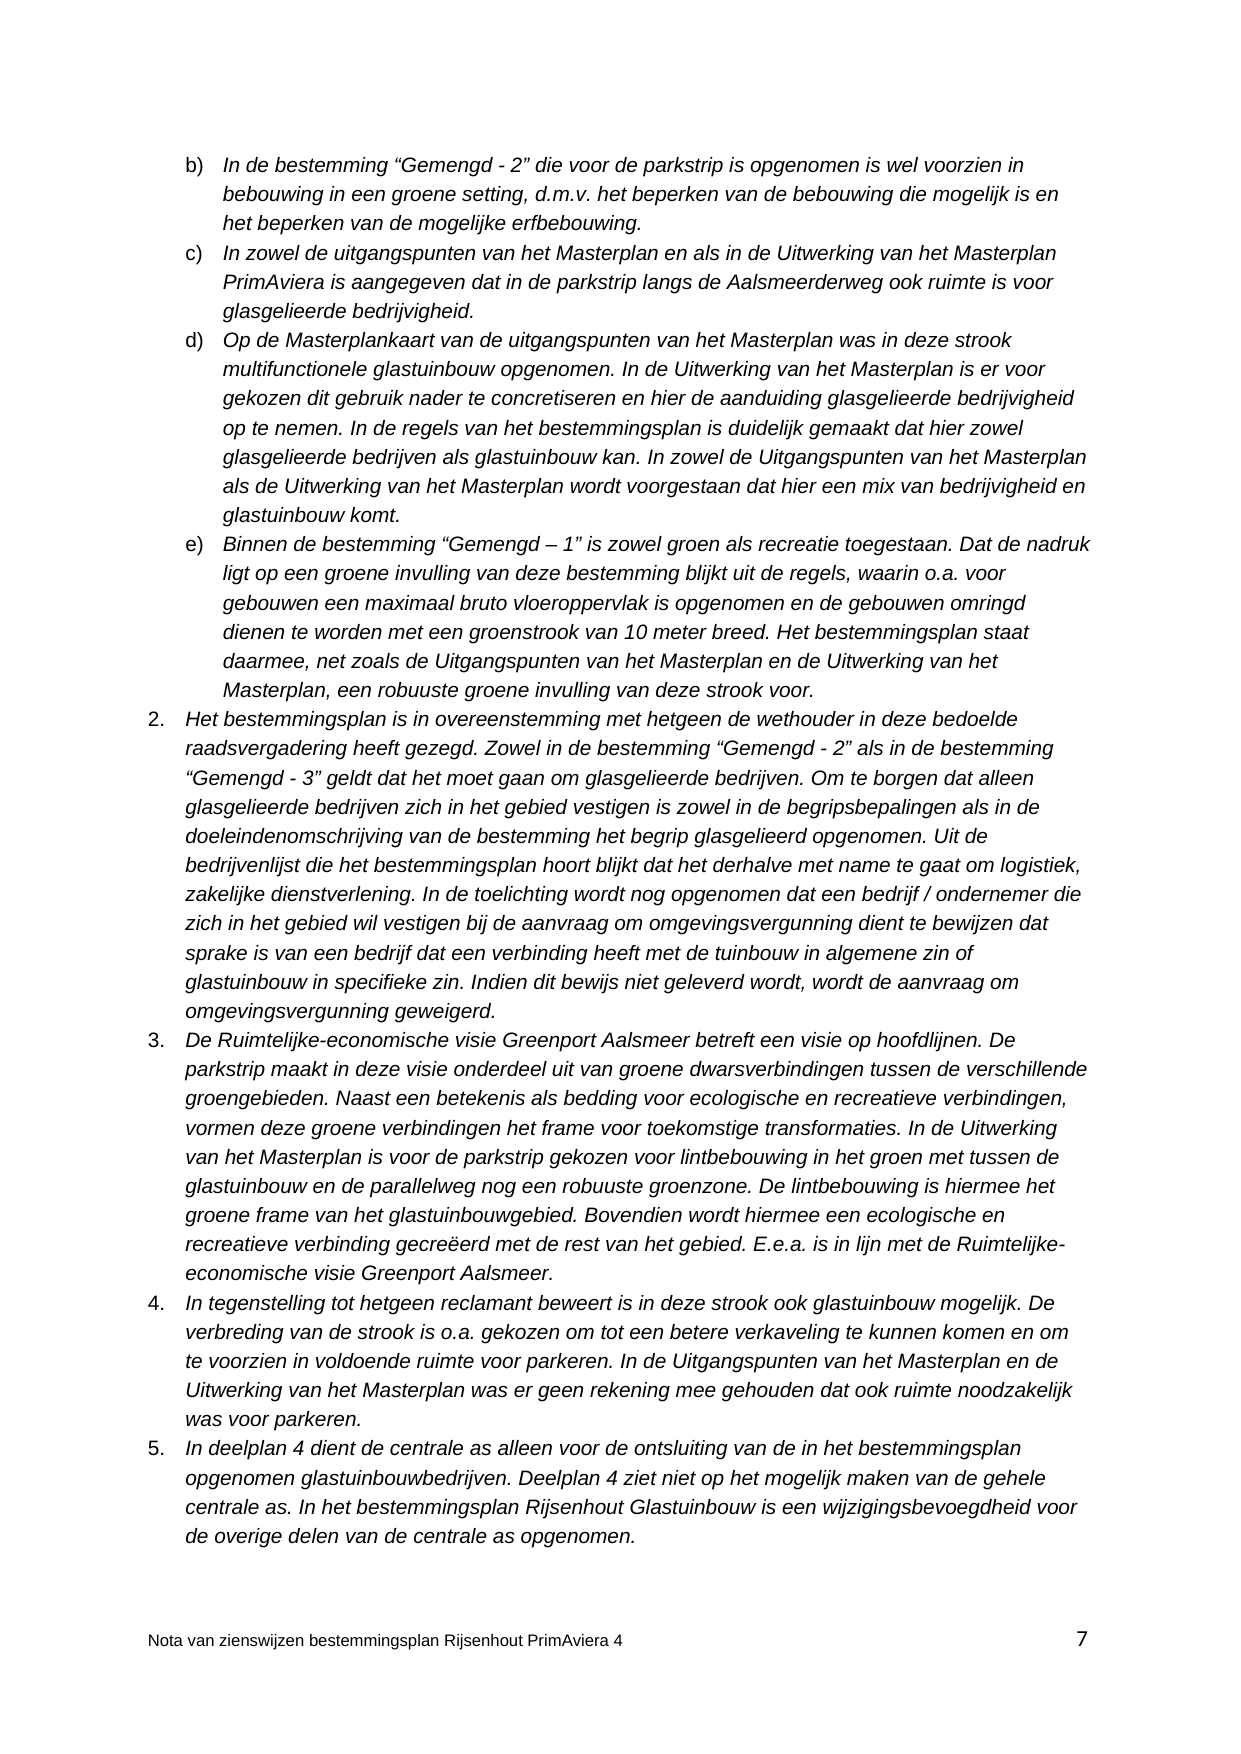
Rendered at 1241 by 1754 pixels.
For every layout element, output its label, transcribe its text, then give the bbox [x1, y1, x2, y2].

list Op de Masterplankaart van de uitgangspunten van het Masterplan was in deze strook multifunctionele glastuinbouw opgenomen. In de Uitwerking van het Masterplan is er voor gekozen dit gebruik nader te concretiseren en hier de aanduiding glasgelieerde bedrijvigheid op te nemen. In de regels van het bestemmingsplan is duidelijk gemaakt dat hier zowel glasgelieerde bedrijven als glastuinbouw kan. In zowel de Uitgangspunten van het Masterplan als de Uitwerking van het Masterplan wordt voorgestaan dat hier een mix van bedrijvigheid en glastuinbouw komt. [185, 323, 1093, 527]
list In de bestemming “Gemengd - 2” die voor de parkstrip is opgenomen is wel voorzien in bebouwing in een groene setting, d.m.v. het beperken van de bebouwing die mogelijk is en het beperken van de mogelijke erfbebouwing. [185, 148, 1093, 235]
list Binnen de bestemming “Gemengd – 1” is zowel groen als recreatie toegestaan. Dat de nadruk ligt op een groene invulling van deze bestemming blijkt uit de regels, waarin o.a. voor gebouwen een maximaal bruto vloeroppervlak is opgenomen en de gebouwen omringd dienen te worden met een groenstrook van 10 meter breed. Het bestemmingsplan staat daarmee, net zoals de Uitgangspunten van het Masterplan en de Uitwerking van het Masterplan, een robuuste groene invulling van deze strook voor. [185, 527, 1093, 702]
list In zowel de uitgangspunten van het Masterplan en als in de Uitwerking van het Masterplan PrimAviera is aangegeven dat in de parkstrip langs de Aalsmeerderweg ook ruimte is voor glasgelieerde bedrijvigheid. [185, 235, 1093, 323]
list Het bestemmingsplan is in overeenstemming met hetgeen de wethouder in deze bedoelde raadsvergadering heeft gezegd. Zowel in de bestemming “Gemengd - 2” als in de bestemming “Gemengd - 3” geldt dat het moet gaan om glasgelieerde bedrijven. Om te borgen dat alleen glasgelieerde bedrijven zich in het gebied vestigen is zowel in de begripsbepalingen als in de doeleindenomschrijving van de bestemming het begrip glasgelieerd opgenomen. Uit de bedrijvenlijst die het bestemmingsplan hoort blijkt dat het derhalve met name te gaat om logistiek, zakelijke dienstverlening. In de toelichting wordt nog opgenomen dat een bedrijf / ondernemer die zich in het gebied wil vestigen bij de aanvraag om omgevingsvergunning dient te bewijzen dat sprake is van een bedrijf dat een verbinding heeft met de tuinbouw in algemene zin of glastuinbouw in specifieke zin. Indien dit bewijs niet geleverd wordt, wordt de aanvraag om omgevingsvergunning geweigerd. [148, 702, 1093, 1023]
list In tegenstelling tot hetgeen reclamant beweert is in deze strook ook glastuinbouw mogelijk. De verbreding van de strook is o.a. gekozen om tot een betere verkaveling te kunnen komen en om te voorzien in voldoende ruimte voor parkeren. In de Uitgangspunten van het Masterplan en de Uitwerking van het Masterplan was er geen rekening mee gehouden dat ook ruimte noodzakelijk was voor parkeren. [148, 1285, 1093, 1431]
list In deelplan 4 dient de centrale as alleen voor de ontsluiting van de in het bestemmingsplan opgenomen glastuinbouwbedrijven. Deelplan 4 ziet niet op het mogelijk maken van de gehele centrale as. In het bestemmingsplan Rijsenhout Glastuinbouw is een wijzigingsbevoegdheid voor de overige delen van de centrale as opgenomen. [148, 1431, 1093, 1548]
list De Ruimtelijke-economische visie Greenport Aalsmeer betreft een visie op hoofdlijnen. De parkstrip maakt in deze visie onderdeel uit van groene dwarsverbindingen tussen de verschillende groengebieden. Naast een betekenis als bedding voor ecologische en recreatieve verbindingen, vormen deze groene verbindingen het frame voor toekomstige transformaties. In de Uitwerking van het Masterplan is voor de parkstrip gekozen voor lintbebouwing in het groen met tussen de glastuinbouw en de parallelweg nog een robuuste groenzone. De lintbebouwing is hiermee het groene frame van het glastuinbouwgebied. Bovendien wordt hiermee een ecologische en recreatieve verbinding gecreëerd met de rest van het gebied. E.e.a. is in lijn met de Ruimtelijke-economische visie Greenport Aalsmeer. [148, 1023, 1093, 1285]
